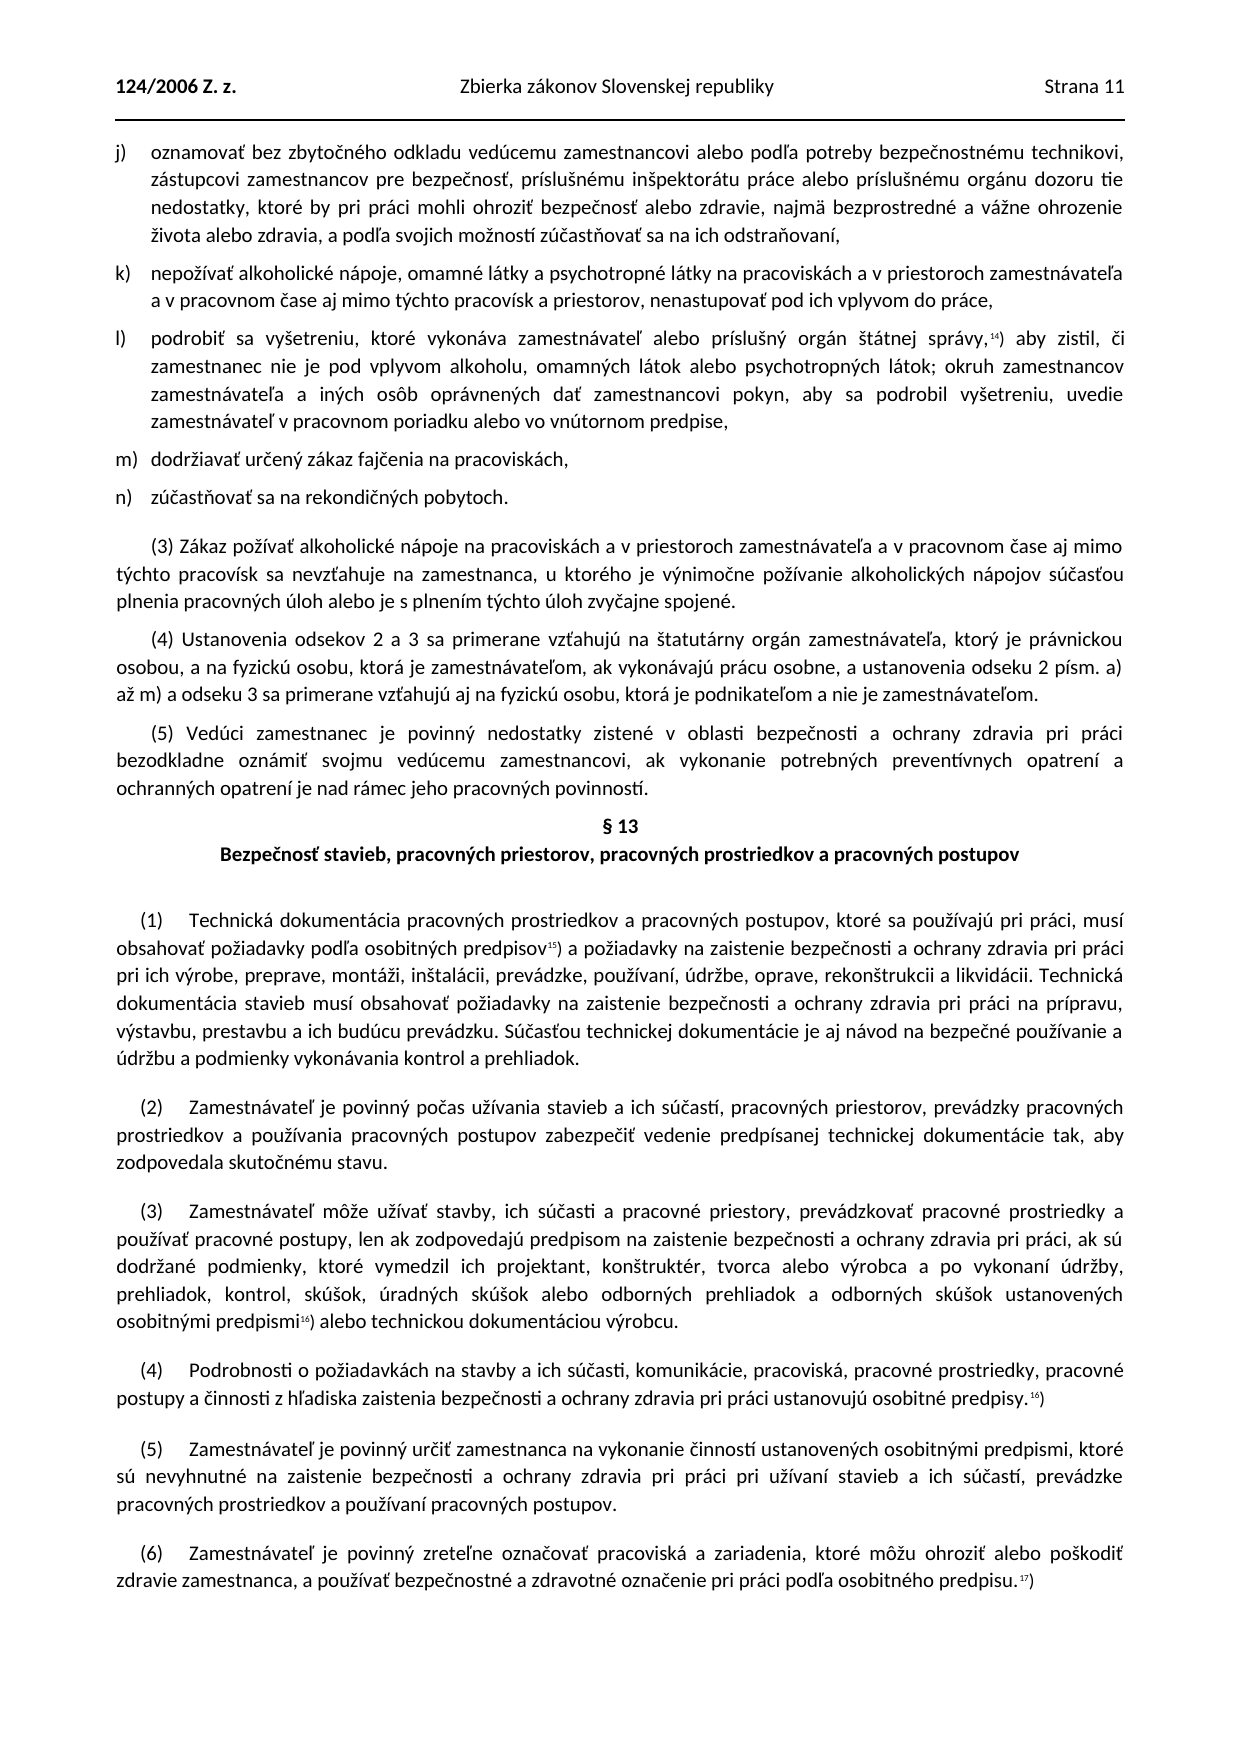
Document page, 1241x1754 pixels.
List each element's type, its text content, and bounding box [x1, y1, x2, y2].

list Technická dokumentácia pracovných prostriedkov a pracovných postupov, ktoré sa používajú pri práci, musí obsahovať požiadavky podľa osobitných predpisov15) a požiadavky na zaistenie bezpečnosti a ochrany zdravia pri práci pri ich výrobe, preprave, montáži, inštalácii, prevádzke, používaní, údržbe, oprave, rekonštrukcii a likvidácii. Technická dokumentácia stavieb musí obsahovať požiadavky na zaistenie bezpečnosti a ochrany zdravia pri práci na prípravu, výstavbu, prestavbu a ich budúcu prevádzku. Súčasťou technickej dokumentácie je aj návod na bezpečné používanie a údržbu a podmienky vykonávania kontrol a prehliadok. [116, 907, 1125, 1071]
list Zamestnávateľ je povinný počas užívania stavieb a ich súčastí, pracovných priestorov, prevádzky pracovných prostriedkov a používania pracovných postupov zabezpečiť vedenie predpísanej technickej dokumentácie tak, aby zodpovedala skutočnému stavu. [116, 1094, 1125, 1175]
list Zamestnávateľ je povinný určiť zamestnanca na vykonanie činností ustanovených osobitnými predpismi, ktoré sú nevyhnutné na zaistenie bezpečnosti a ochrany zdravia pri práci pri užívaní stavieb a ich súčastí, prevádzke pracovných prostriedkov a používaní pracovných postupov. [116, 1436, 1125, 1516]
list Zamestnávateľ môže užívať stavby, ich súčasti a pracovné priestory, prevádzkovať pracovné prostriedky a používať pracovné postupy, len ak zodpovedajú predpisom na zaistenie bezpečnosti a ochrany zdravia pri práci, ak sú dodržané podmienky, ktoré vymedzil ich projektant, konštruktér, tvorca alebo výrobca a po vykonaní údržby, prehliadok, kontrol, skúšok, úradných skúšok alebo odborných prehliadok a odborných skúšok ustanovených osobitnými predpismi16) alebo technickou dokumentáciou výrobcu. [116, 1198, 1125, 1334]
list dodržiavať určený zákaz fajčenia na pracoviskách, [115, 446, 1125, 472]
list nepožívať alkoholické nápoje, omamné látky a psychotropné látky na pracoviskách a v priestoroch zamestnávateľa a v pracovnom čase aj mimo týchto pracovísk a priestorov, nenastupovať pod ich vplyvom do práce, [115, 260, 1125, 313]
subtitle § 13 [115, 813, 1125, 838]
list Zamestnávateľ je povinný zreteľne označovať pracoviská a zariadenia, ktoré môžu ohroziť alebo poškodiť zdravie zamestnanca, a používať bezpečnostné a zdravotné označenie pri práci podľa osobitného predpisu.17) [116, 1540, 1125, 1593]
list zúčastňovať sa na rekondičných pobytoch. [115, 484, 1125, 510]
subtitle Bezpečnosť stavieb, pracovných priestorov, pracovných prostriedkov a pracovných postupov [115, 841, 1125, 867]
list podrobiť sa vyšetreniu, ktoré vykonáva zamestnávateľ alebo príslušný orgán štátnej správy,14) aby zistil, či zamestnanec nie je pod vplyvom alkoholu, omamných látok alebo psychotropných látok; okruh zamestnancov zamestnávateľa a iných osôb oprávnených dať zamestnancovi pokyn, aby sa podrobil vyšetreniu, uvedie zamestnávateľ v pracovnom poriadku alebo vo vnútornom predpise, [115, 326, 1125, 434]
text (5) Vedúci zamestnanec je povinný nedostatky zistené v oblasti bezpečnosti a ochrany zdravia pri práci bezodkladne oznámiť svojmu vedúcemu zamestnancovi, ak vykonanie potrebných preventívnych opatrení a ochranných opatrení je nad rámec jeho pracovných povinností. [116, 720, 1125, 800]
list oznamovať bez zbytočného odkladu vedúcemu zamestnancovi alebo podľa potreby bezpečnostnému technikovi, zástupcovi zamestnancov pre bezpečnosť, príslušnému inšpektorátu práce alebo príslušnému orgánu dozoru tie nedostatky, ktoré by pri práci mohli ohroziť bezpečnosť alebo zdravie, najmä bezprostredné a vážne ohrozenie života alebo zdravia, a podľa svojich možností zúčastňovať sa na ich odstraňovaní, [115, 139, 1125, 247]
text (4) Ustanovenia odsekov 2 a 3 sa primerane vzťahujú na štatutárny orgán zamestnávateľa, ktorý je právnickou osobou, a na fyzickú osobu, ktorá je zamestnávateľom, ak vykonávajú prácu osobne, a ustanovenia odseku 2 písm. a) až m) a odseku 3 sa primerane vzťahujú aj na fyzickú osobu, ktorá je podnikateľom a nie je zamestnávateľom. [116, 626, 1125, 707]
text (3) Zákaz požívať alkoholické nápoje na pracoviskách a v priestoroch zamestnávateľa a v pracovnom čase aj mimo týchto pracovísk sa nevzťahuje na zamestnanca, u ktorého je výnimočne požívanie alkoholických nápojov súčasťou plnenia pracovných úloh alebo je s plnením týchto úloh zvyčajne spojené. [116, 533, 1125, 614]
list Podrobnosti o požiadavkách na stavby a ich súčasti, komunikácie, pracoviská, pracovné prostriedky, pracovné postupy a činnosti z hľadiska zaistenia bezpečnosti a ochrany zdravia pri práci ustanovujú osobitné predpisy.16) [116, 1357, 1125, 1410]
